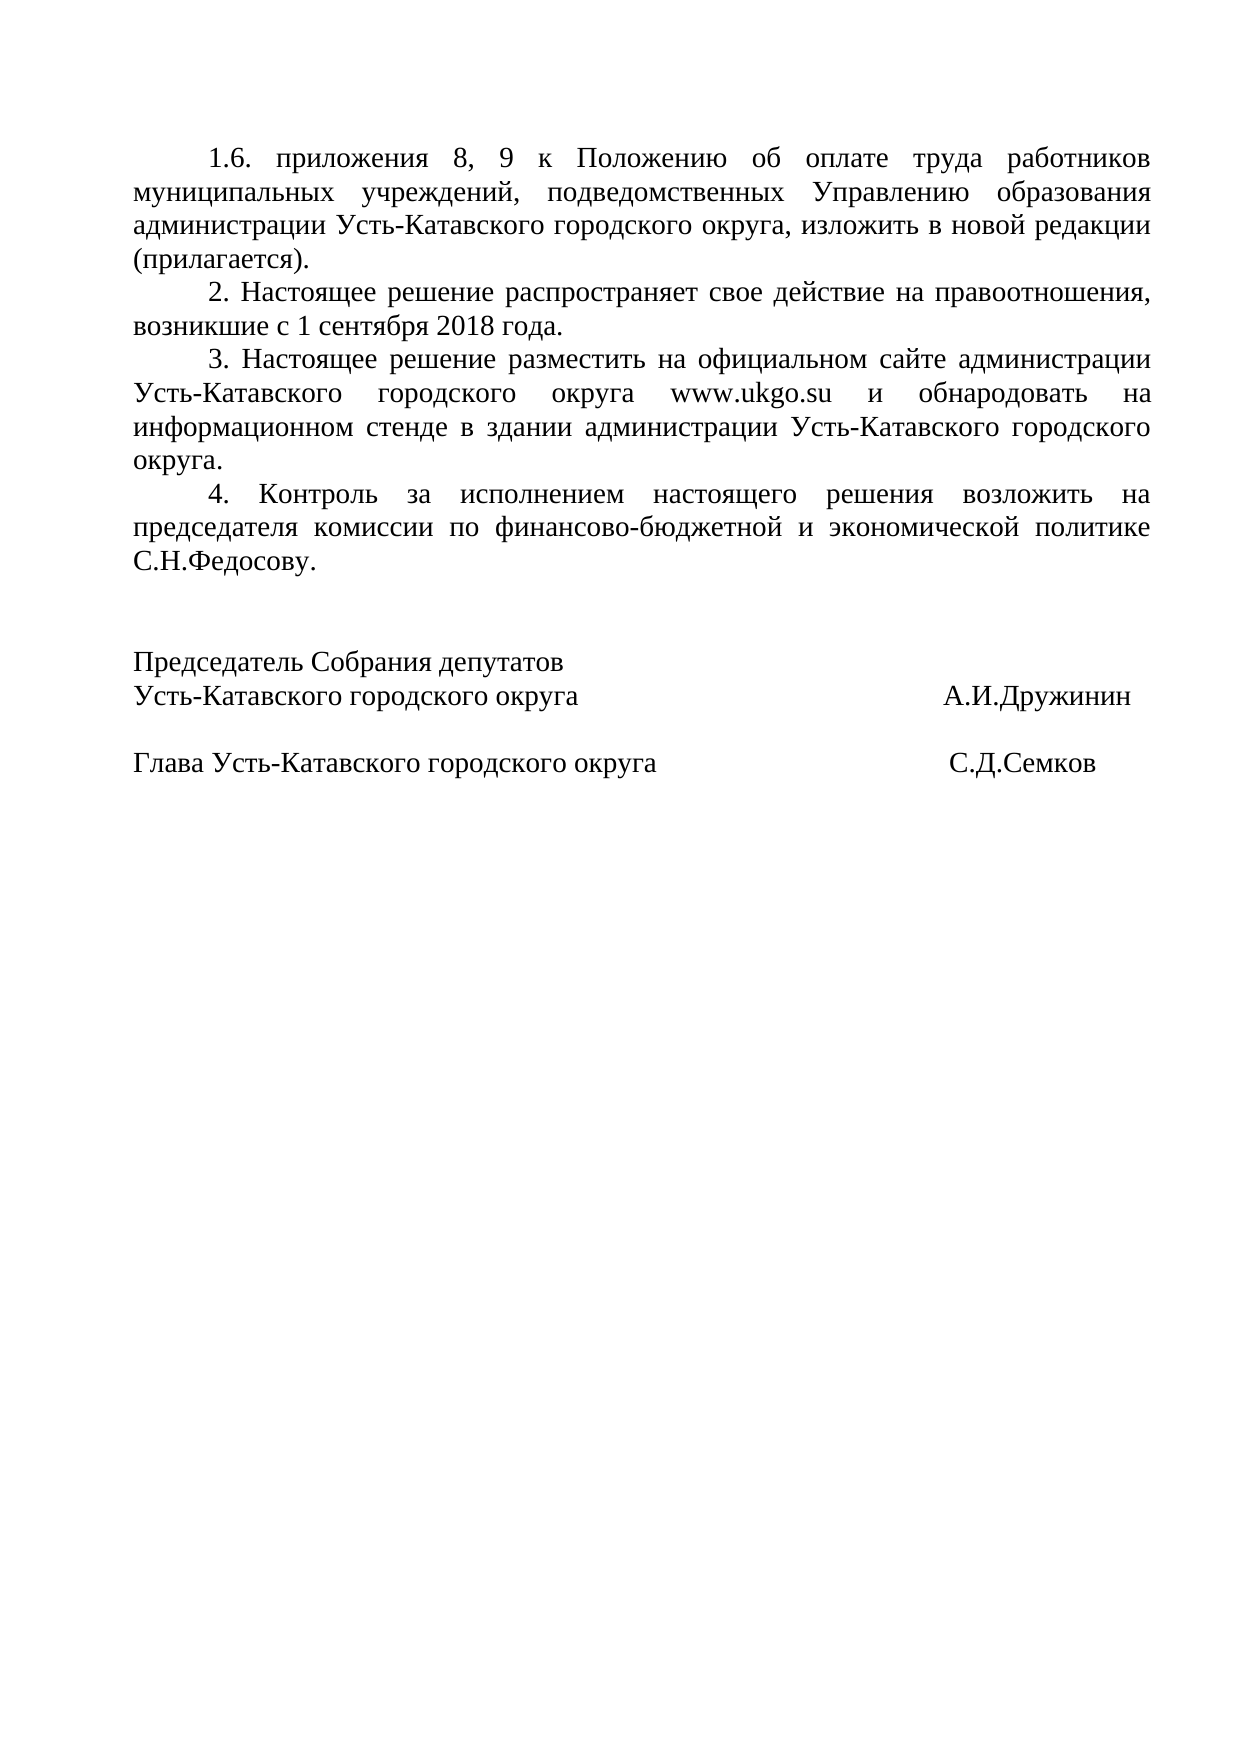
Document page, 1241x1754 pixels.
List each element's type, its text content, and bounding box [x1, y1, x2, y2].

list 1.6. приложения 8, 9 к Положению об оплате труда работников муниципальных учреждений, подведомственных Управлению образования администрации Усть-Катавского городского округа, изложить в новой редакции (прилагается). [133, 141, 1152, 275]
list 4. Контроль за исполнением настоящего решения возложить на председателя комиссии по финансово-бюджетной и экономической политике С.Н.Федосову. [133, 476, 1152, 577]
text Глава Усть-Катавского городского округа С.Д.Семков [133, 745, 1152, 778]
text Председатель Собрания депутатов [133, 644, 1152, 678]
list 2. Настоящее решение распространяет свое действие на правоотношения, возникшие с 1 сентября 2018 года. [133, 275, 1152, 342]
text Усть-Катавского городского округа А.И.Дружинин [133, 678, 1152, 711]
list 3. Настоящее решение разместить на официальном сайте администрации Усть-Катавского городского округа www.ukgo.su и обнародовать на информационном стенде в здании администрации Усть-Катавского городского округа. [133, 342, 1152, 476]
